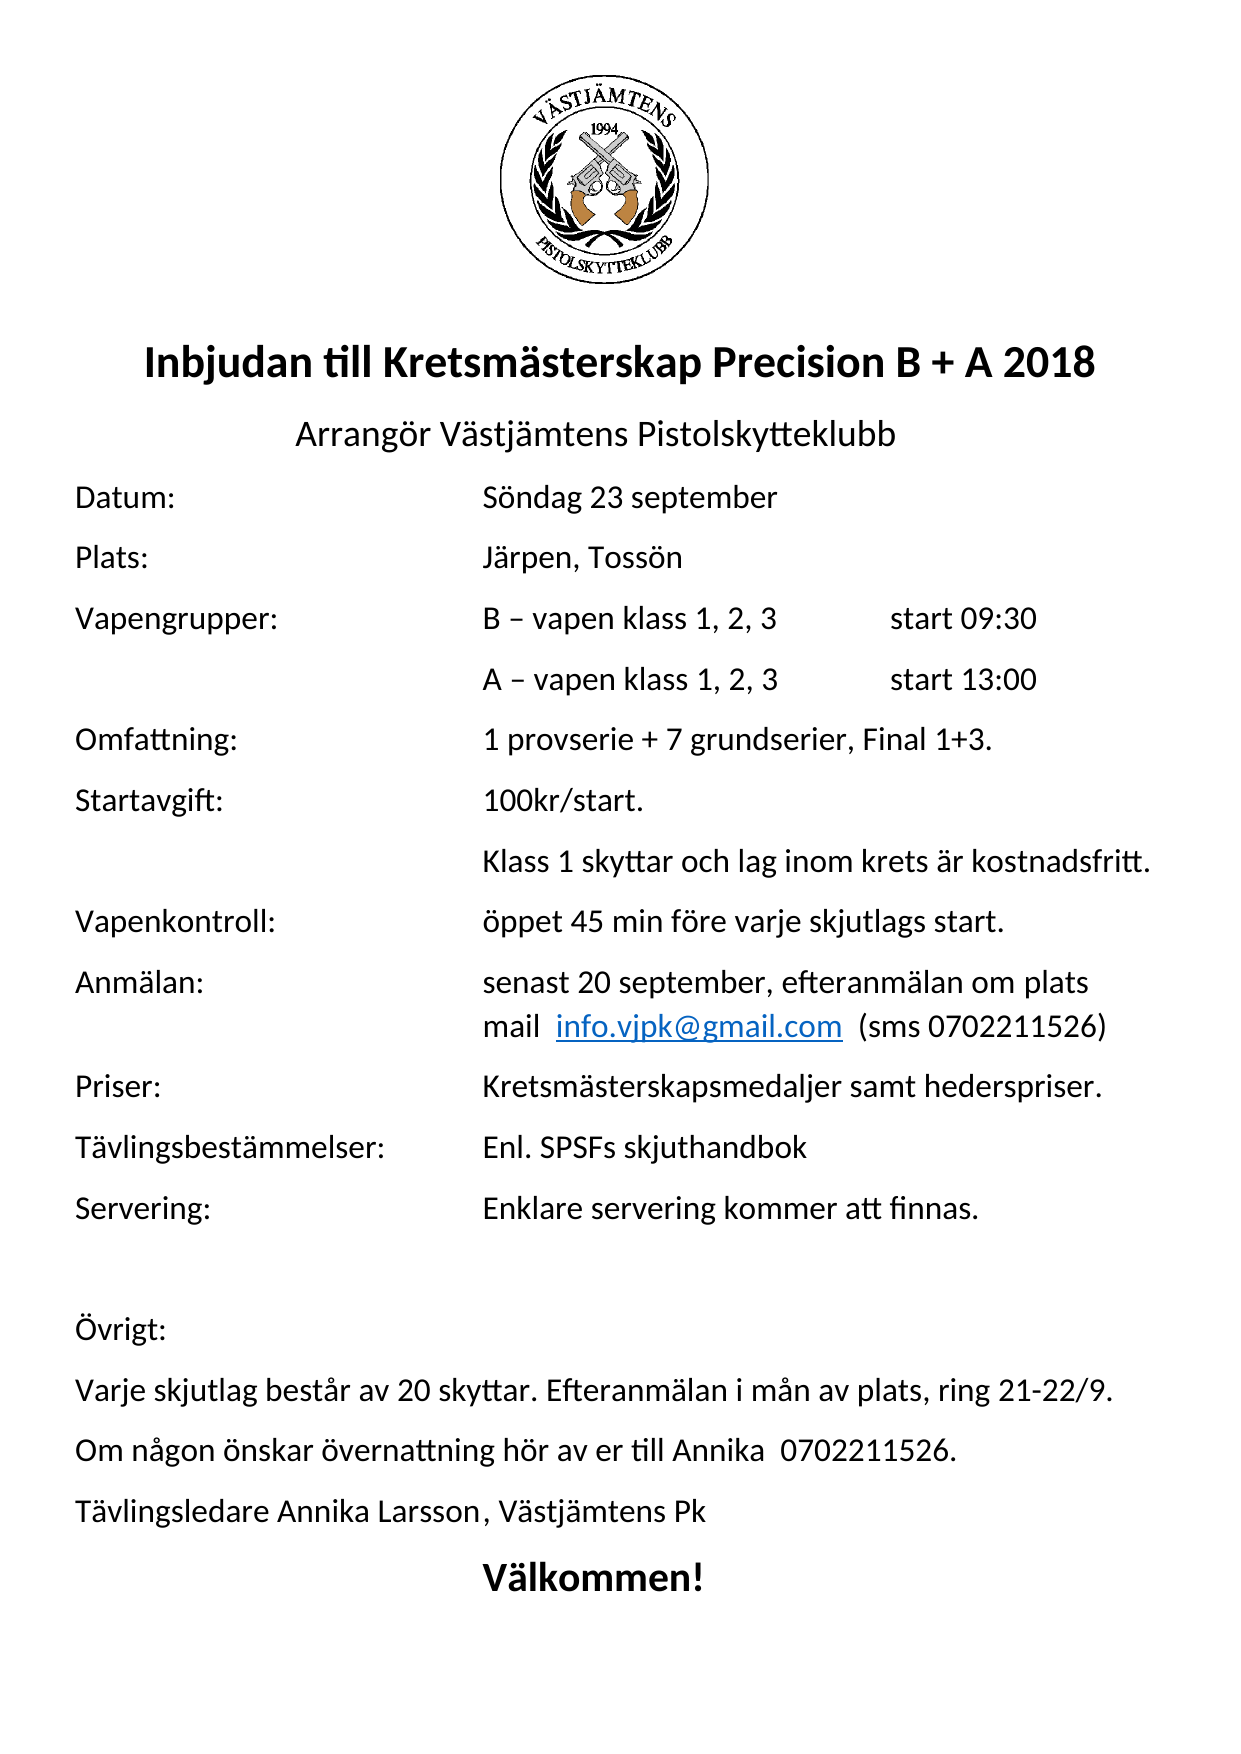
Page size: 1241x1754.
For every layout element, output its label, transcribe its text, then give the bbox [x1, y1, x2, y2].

text Plats: Järpen, Tossön [75, 537, 1165, 577]
text Vapengrupper: B – vapen klass 1, 2, 3 start 09:30 [75, 597, 1165, 638]
text Tävlingsbestämmelser: Enl. SPSFs skjuthandbok [75, 1126, 1165, 1167]
text Startavgift: 100kr/start. [75, 779, 1165, 820]
text Inbjudan till Kretsmästerskap Precision B + A 2018 [75, 333, 1165, 389]
text Omfattning: 1 provserie + 7 grundserier, Final 1+3. [75, 718, 1165, 759]
text Tävlingsledare Annika Larsson , Västjämtens Pk [75, 1490, 1165, 1531]
text Servering: Enklare servering kommer att finnas. [75, 1187, 1165, 1227]
text Varje skjutlag består av 20 skyttar. Efteranmälan i mån av plats, ring 21-22/9. [75, 1369, 1165, 1409]
text A – vapen klass 1, 2, 3 start 13:00 [75, 658, 1165, 698]
text Priser: Kretsmästerskapsmedaljer samt hederspriser. [75, 1066, 1165, 1106]
text Arrangör Västjämtens Pistolskytteklubb [211, 410, 1165, 456]
text Välkommen! [482, 1551, 1165, 1601]
text Övrigt: [75, 1308, 1165, 1349]
text Datum: Söndag 23 september [75, 476, 1165, 517]
text Om någon önskar övernattning hör av er till Annika 0702211526. [75, 1429, 1165, 1470]
text Klass 1 skyttar och lag inom krets är kostnadsfritt. [482, 840, 1165, 880]
text Anmälan: senast 20 september, efteranmälan om plats mail info.vjpk@gmail.com (sms 0702211526) [75, 961, 1165, 1046]
picture [500, 75, 709, 284]
text Vapenkontroll: öppet 45 min före varje skjutlags start. [75, 900, 1165, 941]
